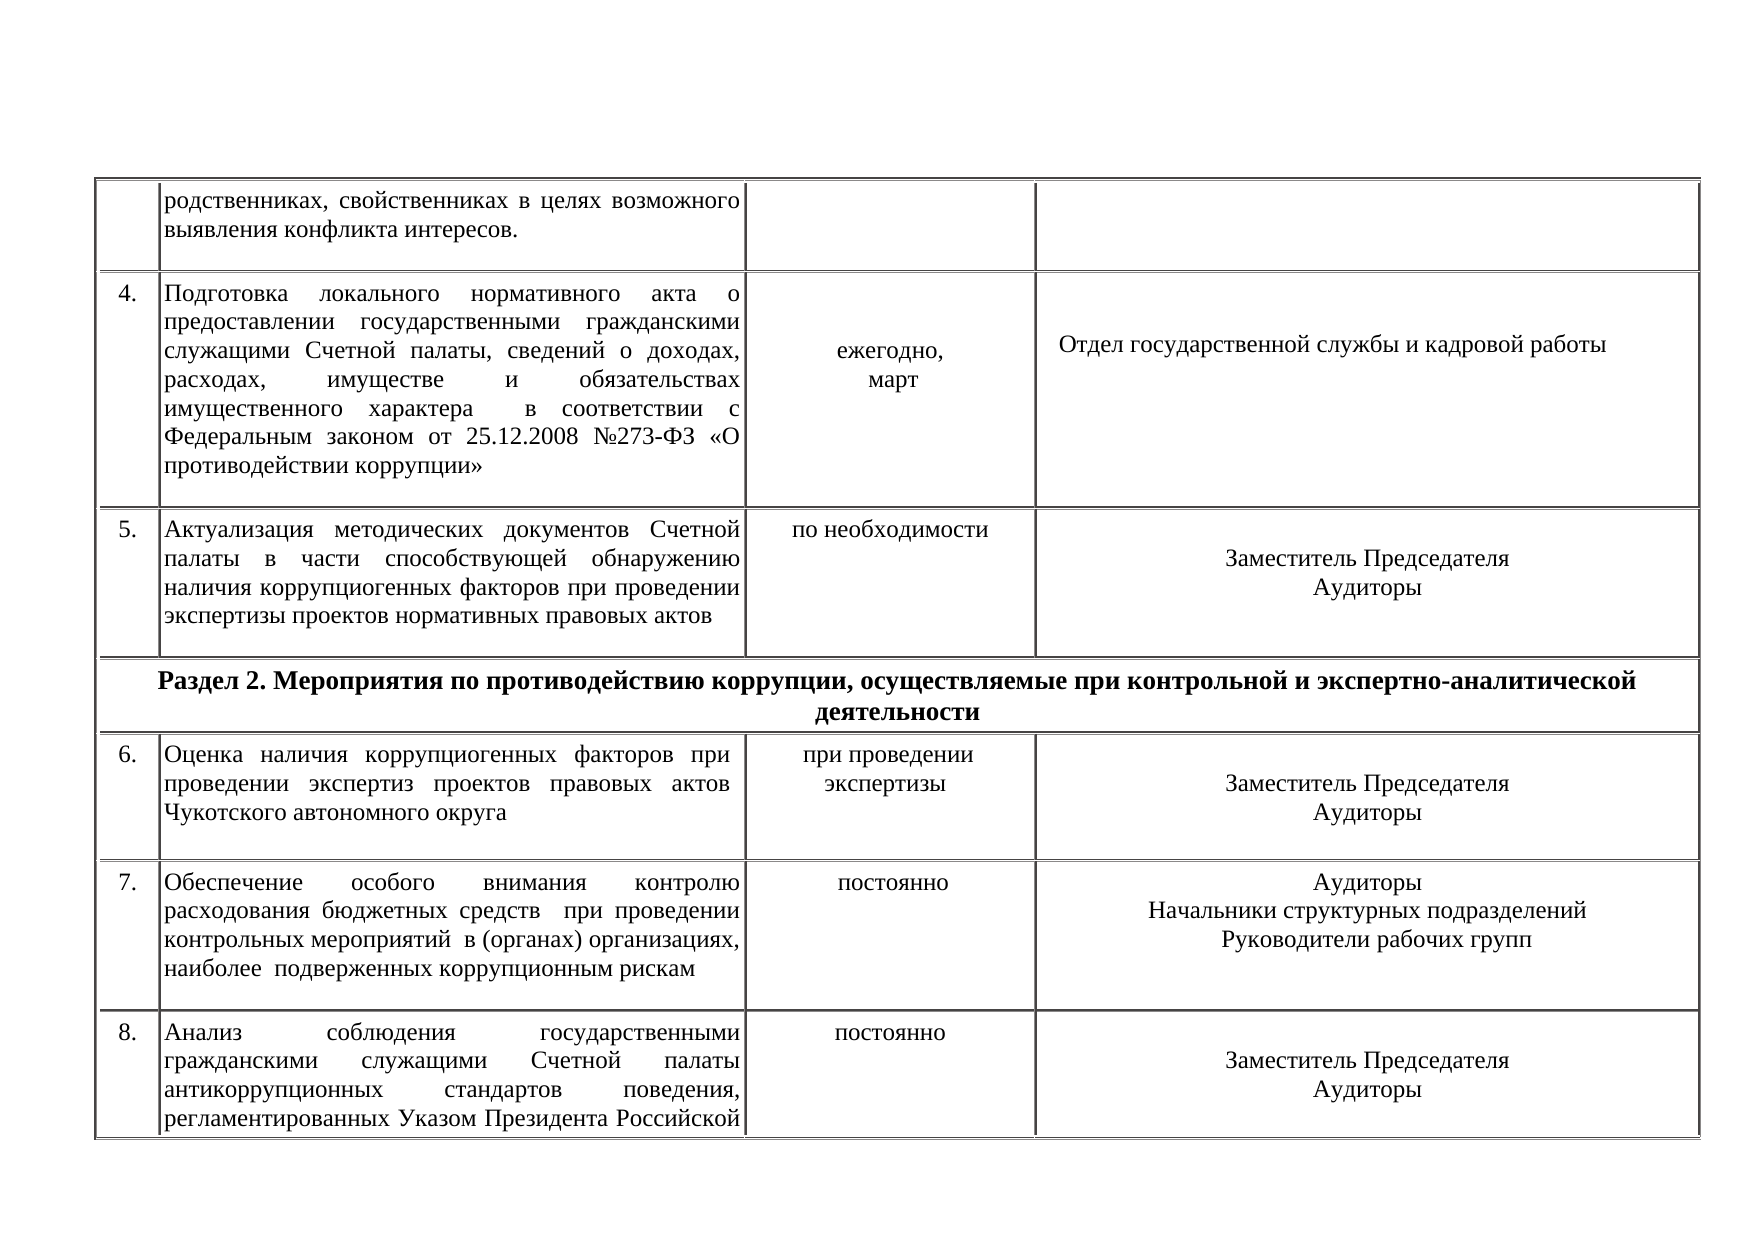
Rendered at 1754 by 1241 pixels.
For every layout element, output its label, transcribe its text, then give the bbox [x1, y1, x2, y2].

table_cell Заместитель Председателя Аудиторы [1037, 510, 1698, 656]
table_cell по необходимости [747, 510, 1034, 656]
table_cell Подготовка локального нормативного акта о предоставлении государственными гражданскими служащими Счетной палаты, сведений о доходах, расходах, имуществе и обязательствах имущественного характера в соответствии с Федеральным законом от 25.12.2008 №273-ФЗ «О противодействии коррупции» [161, 273, 744, 506]
table_cell 4. [96, 270, 159, 506]
table_cell постоянно [745, 179, 1035, 270]
table_cell 8. [97, 1009, 159, 1136]
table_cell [1035, 181, 1699, 270]
table_cell ежегодно, март [747, 273, 1034, 506]
table_cell 6. [97, 731, 158, 859]
table_cell Оценка наличия коррупциогенных факторов при проведении экспертиз проектов правовых актов Чукотского автономного округа [161, 735, 744, 859]
table_cell 3. [97, 181, 159, 270]
table_cell Отдел государственной службы и кадровой работы [1037, 273, 1698, 506]
table_cell Актуализация методических документов Счетной палаты в части способствующей обнаружению наличия коррупциогенных факторов при проведении экспертизы проектов нормативных правовых актов [161, 510, 744, 656]
table_cell Обеспечение особого внимания контролю расходования бюджетных средств при проведении контрольных мероприятий в (органах) организациях, наиболее подверженных коррупционным рискам [161, 862, 744, 1009]
table_cell Раздел 2. Мероприятия по противодействию коррупции, осуществляемые при контрольной и экспертно-аналитической деятельности [97, 656, 1699, 731]
table_cell Аудиторы Начальники структурных подразделений Руководители рабочих групп [1037, 862, 1698, 1009]
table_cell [1035, 1012, 1699, 1136]
table_cell 7. [96, 859, 159, 1009]
table_cell при проведении экспертизы [747, 735, 1034, 859]
table_cell Заместитель Председателя Аудиторы [1037, 735, 1698, 859]
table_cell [159, 1012, 745, 1136]
table_cell постоянно [745, 1012, 1035, 1136]
table_cell постоянно [747, 862, 1034, 1009]
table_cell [159, 179, 745, 270]
table_cell 5. [97, 506, 158, 656]
